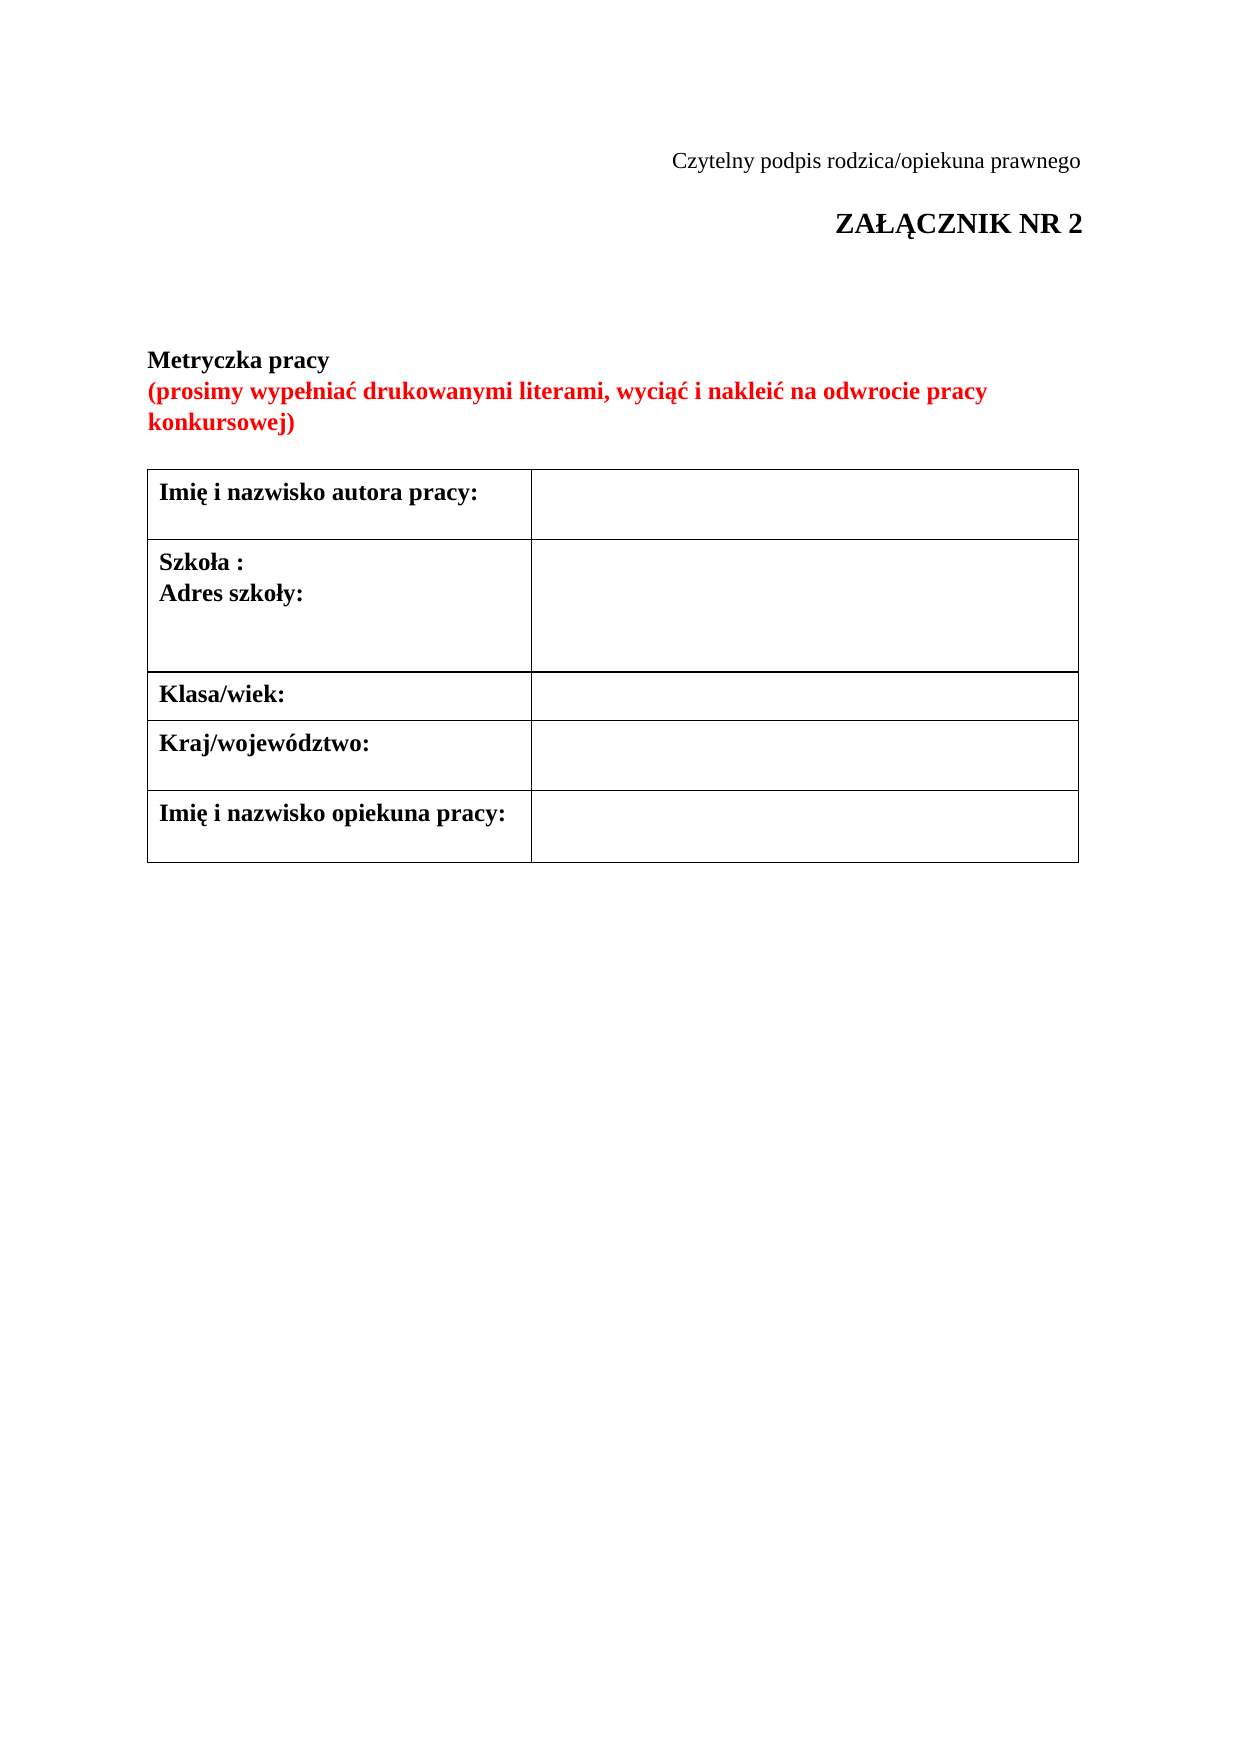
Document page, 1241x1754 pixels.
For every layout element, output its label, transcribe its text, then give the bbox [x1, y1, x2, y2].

text ZAŁĄCZNIK NR 2 [148, 207, 1083, 240]
text (prosimy wypełniać drukowanymi literami, wyciąć i nakleić na odwrocie pracy konkursowej) [148, 376, 1093, 436]
text Metryczka pracy [147, 345, 1093, 374]
table_header [532, 470, 1078, 539]
table_cell Imię i nazwisko opiekuna pracy: [148, 791, 531, 862]
table_cell Klasa/wiek: [148, 673, 531, 720]
table_cell Kraj/województwo: [148, 721, 531, 790]
table_header Imię i nazwisko autora pracy: [148, 470, 531, 539]
table_cell [532, 540, 1078, 671]
table_cell [532, 721, 1078, 790]
text Czytelny podpis rodzica/opiekuna prawnego [148, 148, 1093, 174]
table_cell Szkoła : Adres szkoły: [148, 540, 531, 671]
table_cell [532, 673, 1078, 720]
table_cell [532, 791, 1078, 862]
